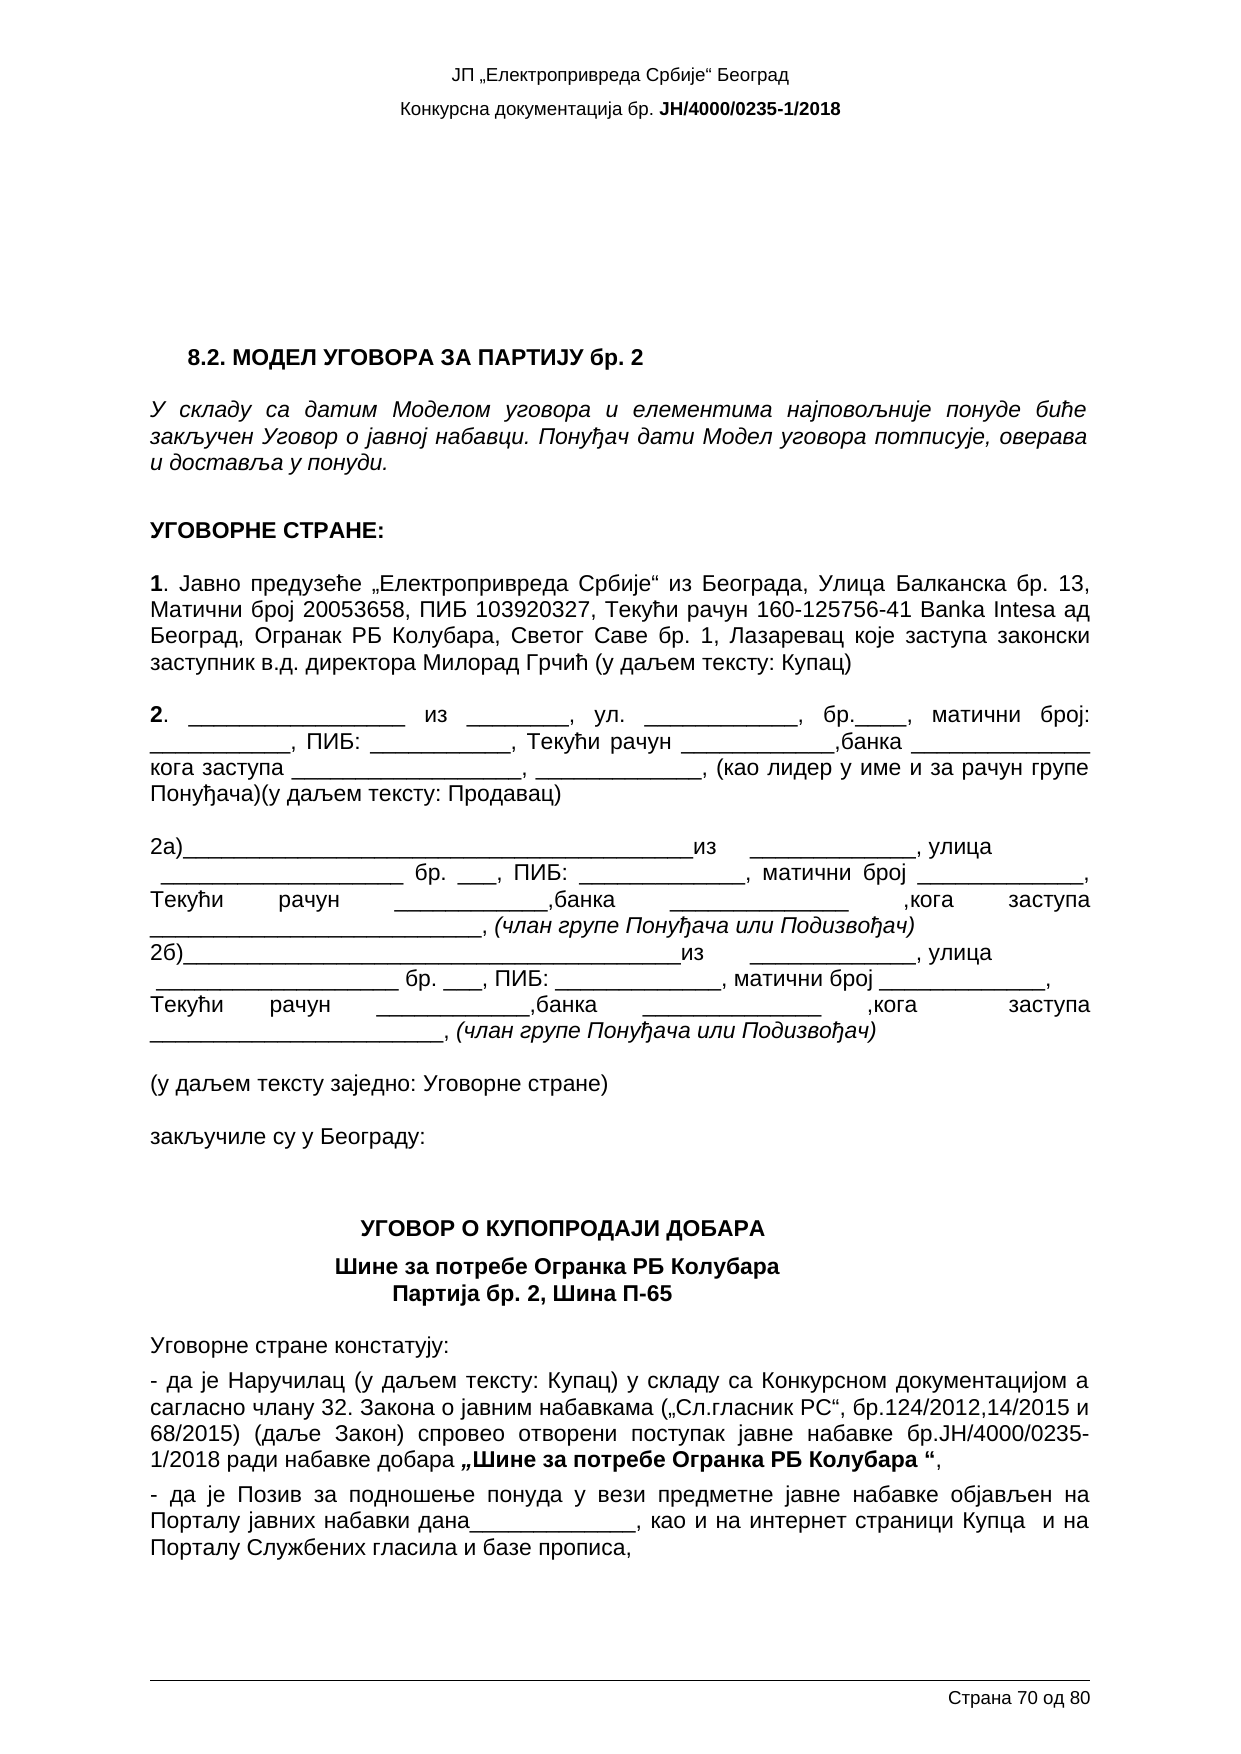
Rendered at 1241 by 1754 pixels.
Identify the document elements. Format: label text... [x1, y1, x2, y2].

text (у даљем тексту заједно: Уговорне стране) [150, 1070, 1090, 1097]
text закључиле су у Београду: [150, 1123, 1090, 1149]
text УГОВОРНЕ СТРАНЕ: [150, 517, 1090, 543]
text 1. Јавно предузеће „Електропривреда Србије“ из Београда, Улица Балканска бр. 13, Матични број 20053658, ПИБ 103920327, Текући рачун 160-125756-41 Banka Intesа ад Београд, Огранак РБ Колубара, Светог Саве бр. 1, Лазаревац које заступа законски заступник в.д. директора Милорад Грчић (у даљем тексту: Купац) [150, 569, 1090, 675]
text 2а)________________________________________из _____________, улица [150, 833, 1090, 859]
text 2. _________________ из ________, ул. ____________, бр.____, матични број: ___________, ПИБ: ___________, Текући рачун ____________,банка ______________ кога заступа __________________, _____________, (као лидер у име и за рачун групе Понуђача)(у даљем тексту: Продавац) [150, 701, 1090, 807]
text ___________________ бр. ___, ПИБ: _____________, матични број _____________, [150, 965, 1090, 991]
text Шине за потребе Огранка РБ Колубара [150, 1253, 1090, 1280]
text У складу са датим Моделом уговора и елементима најповољније понуде биће закључен Уговор о јавној набавци. Понуђач дати Модел уговора потписује, оверава и доставља у понуди. [150, 396, 1090, 476]
text - да је Наручилац (у даљем тексту: Купац) у складу са Конкурсном документацијом а сагласно члану 32. Закона о јавним набавкама („Сл.гласник РС“, бр.124/2012,14/2015 и 68/2015) (даље Закон) спровео отворени поступак јавне набавке бр.ЈН/4000/0235-1/2018 ради набавке добара „Шине за потребе Огранка РБ Колубара “, [150, 1367, 1090, 1472]
text Партија бр. 2, Шина П-65 [150, 1280, 1090, 1306]
text УГОВОР О КУПОПРОДАЈИ ДОБАРА [150, 1214, 1090, 1241]
text 2б)_______________________________________из _____________, улица [150, 938, 1090, 965]
text - да је Позив за подношење понуда у вези предметне јавне набавке објављен на Порталу јавних набавки дана_____________, као и на интернет страници Купца и на Порталу Службених гласила и базе прописа, [150, 1481, 1090, 1560]
text Уговорне стране констатују: [150, 1332, 1090, 1359]
text ___________________ бр. ___, ПИБ: _____________, матични број _____________, Текући рачун ____________,банка ______________ ,кога заступа __________________________, (члан групе Понуђача или Подизвођач) [150, 859, 1090, 938]
text Текући рачун ____________,банка ______________ ,кога заступа _______________________, (члан групе Понуђача или Подизвођач) [150, 991, 1090, 1044]
text 8.2. МОДЕЛ УГОВОРА ЗА ПАРТИЈУ бр. 2 [187, 344, 1090, 370]
